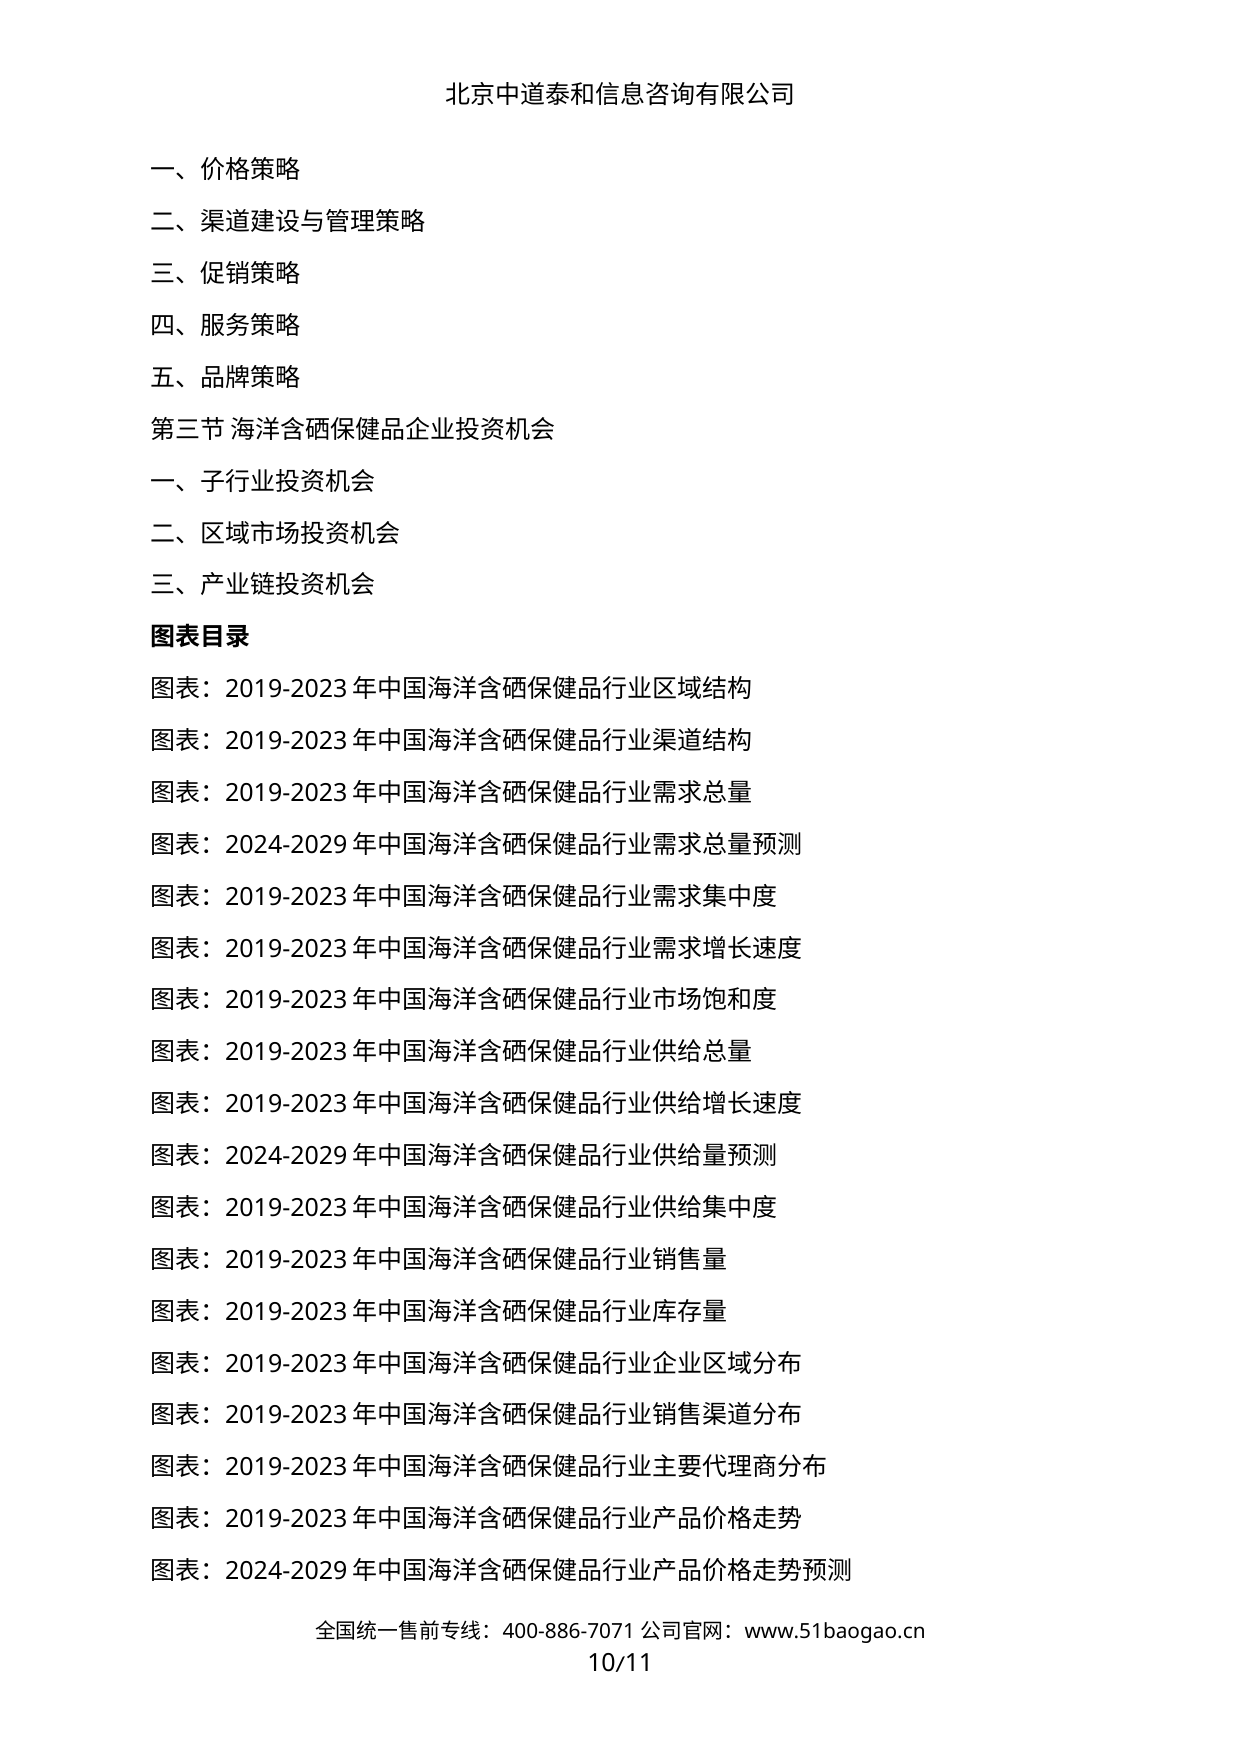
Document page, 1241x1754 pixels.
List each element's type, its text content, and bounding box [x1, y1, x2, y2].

text 四、服务策略 [150, 306, 1090, 342]
text 图表目录 [150, 617, 1090, 653]
text 一、子行业投资机会 [150, 461, 1090, 497]
text 图表：2019-2023年中国海洋含硒保健品行业供给总量 [150, 1032, 1090, 1068]
text 三、产业链投资机会 [150, 565, 1090, 601]
text 图表：2019-2023年中国海洋含硒保健品行业区域结构 [150, 669, 1090, 705]
text 图表：2019-2023年中国海洋含硒保健品行业供给集中度 [150, 1187, 1090, 1224]
text 图表：2019-2023年中国海洋含硒保健品行业企业区域分布 [150, 1343, 1090, 1379]
text 图表：2024-2029年中国海洋含硒保健品行业供给量预测 [150, 1136, 1090, 1172]
text 图表：2019-2023年中国海洋含硒保健品行业库存量 [150, 1291, 1090, 1327]
text 图表：2019-2023年中国海洋含硒保健品行业销售量 [150, 1239, 1090, 1276]
text 图表：2024-2029年中国海洋含硒保健品行业产品价格走势预测 [150, 1551, 1090, 1587]
text 三、促销策略 [150, 254, 1090, 290]
text 图表：2019-2023年中国海洋含硒保健品行业需求总量 [150, 772, 1090, 809]
text 图表：2024-2029年中国海洋含硒保健品行业需求总量预测 [150, 824, 1090, 861]
text 图表：2019-2023年中国海洋含硒保健品行业需求集中度 [150, 876, 1090, 912]
text 图表：2019-2023年中国海洋含硒保健品行业供给增长速度 [150, 1084, 1090, 1120]
text 图表：2019-2023年中国海洋含硒保健品行业销售渠道分布 [150, 1395, 1090, 1431]
text 二、渠道建设与管理策略 [150, 202, 1090, 238]
text 图表：2019-2023年中国海洋含硒保健品行业主要代理商分布 [150, 1447, 1090, 1483]
text 图表：2019-2023年中国海洋含硒保健品行业需求增长速度 [150, 928, 1090, 964]
text 图表：2019-2023年中国海洋含硒保健品行业产品价格走势 [150, 1499, 1090, 1535]
text 图表：2019-2023年中国海洋含硒保健品行业渠道结构 [150, 721, 1090, 757]
text 图表：2019-2023年中国海洋含硒保健品行业市场饱和度 [150, 980, 1090, 1016]
text 第三节 海洋含硒保健品企业投资机会 [150, 409, 1090, 446]
text 一、价格策略 [150, 150, 1090, 186]
text 五、品牌策略 [150, 357, 1090, 394]
text 二、区域市场投资机会 [150, 513, 1090, 549]
